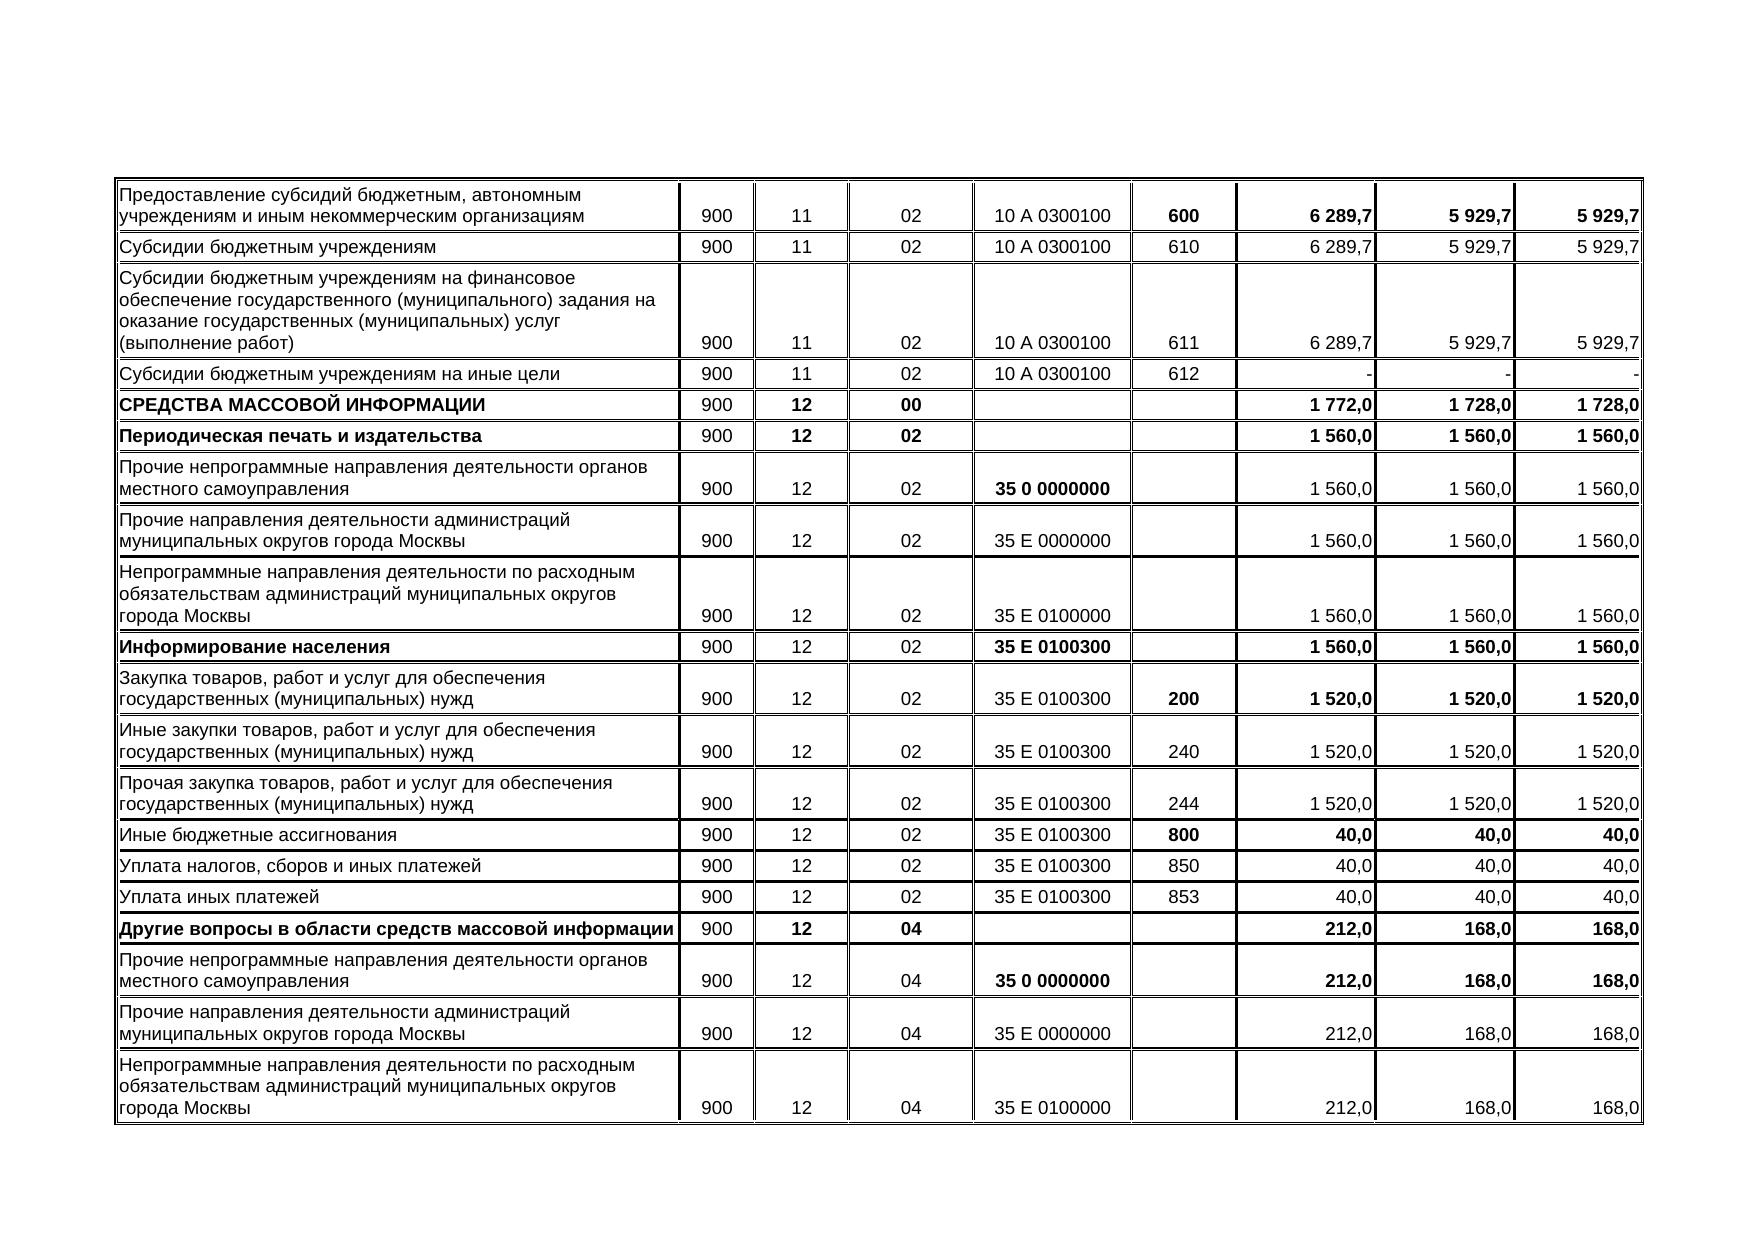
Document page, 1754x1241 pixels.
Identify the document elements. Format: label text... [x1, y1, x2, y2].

table_cell 40,0 [1377, 883, 1513, 911]
table_cell 600 [1131, 181, 1236, 230]
table_cell 900 [679, 181, 755, 230]
table_cell 10 А 0300100 [975, 264, 1130, 357]
table_cell 35 Е 0100300 [975, 883, 1130, 911]
table_cell [1133, 945, 1235, 995]
table_cell 12 [756, 558, 847, 629]
table_cell 12 [756, 998, 847, 1047]
table_cell 1 560,0 [1516, 629, 1641, 660]
table_cell 800 [1133, 821, 1235, 849]
table_cell 40,0 [1238, 821, 1374, 849]
table_cell Прочие направления деятельности администраций муниципальных округов города Москвы [118, 502, 678, 555]
table_cell 35 Е 0100300 [975, 821, 1130, 849]
table_cell 900 [681, 558, 753, 629]
table_cell 1 520,0 [1516, 660, 1641, 713]
table_cell 5 929,7 [1514, 261, 1642, 357]
table_cell [1133, 453, 1235, 502]
table_cell 35 Е 0100300 [975, 716, 1130, 765]
table_cell Иные бюджетные ассигнования [116, 818, 678, 849]
table_cell Уплата иных платежей [118, 880, 678, 911]
table_cell Прочие направления деятельности администраций муниципальных округов города Москвы [116, 995, 679, 1047]
table_cell 1 520,0 [1238, 664, 1374, 713]
table_cell 244 [1133, 769, 1235, 818]
table_cell 12 [756, 633, 847, 660]
table_cell 1 560,0 [1238, 558, 1374, 629]
table_cell 1 560,0 [1514, 450, 1642, 502]
table_cell 02 [850, 264, 972, 357]
table_cell 11 [756, 264, 847, 357]
table_cell 12 [756, 883, 847, 911]
table_cell Периодическая печать и издательства [116, 419, 679, 450]
table_cell [1133, 506, 1235, 555]
table_cell 1 728,0 [1377, 391, 1513, 419]
table_cell 35 0 0000000 [975, 945, 1130, 995]
table_cell 611 [1133, 264, 1235, 357]
table_cell 04 [849, 1051, 973, 1121]
table_cell 11 [756, 360, 847, 388]
table_cell 12 [756, 453, 847, 502]
table_cell 6 289,7 [1238, 264, 1374, 357]
table_cell [975, 914, 1130, 942]
table_cell [1131, 1051, 1236, 1121]
table_cell 12 [756, 664, 847, 713]
table_cell 11 [755, 181, 848, 230]
table_cell 12 [756, 769, 847, 818]
table_cell 35 Е 0100300 [975, 633, 1130, 660]
table_cell Иные закупки товаров, работ и услуг для обеспечения государственных (муниципальных) нужд [116, 713, 679, 765]
table_cell [1133, 558, 1235, 629]
table_cell 168,0 [1377, 945, 1513, 995]
table_cell 1 520,0 [1377, 664, 1513, 713]
table_cell 35 Е 0000000 [975, 998, 1130, 1047]
table_cell 900 [681, 852, 753, 880]
table_cell 168,0 [1377, 914, 1513, 942]
table_cell 1 520,0 [1514, 713, 1642, 765]
table_cell 212,0 [1236, 1051, 1375, 1121]
table_cell 10 А 0300100 [975, 233, 1130, 261]
table_cell 12 [756, 506, 847, 555]
table_cell 900 [681, 391, 753, 419]
table_cell 1 560,0 [1516, 555, 1641, 629]
table_cell 12 [755, 1051, 848, 1121]
table_cell Прочая закупка товаров, работ и услуг для обеспечения государственных (муниципальных) нужд [118, 765, 678, 818]
table_cell Закупка товаров, работ и услуг для обеспечения государственных (муниципальных) нужд [118, 660, 678, 713]
table_cell СРЕДСТВА МАССОВОЙ ИНФОРМАЦИИ [116, 388, 679, 419]
table_cell 10 А 0300100 [975, 360, 1130, 388]
table_cell [975, 422, 1130, 450]
table_cell 11 [756, 233, 847, 261]
table_cell 6 289,7 [1238, 233, 1374, 261]
table_cell 610 [1133, 233, 1235, 261]
table_cell Субсидии бюджетным учреждениям на иные цели [116, 357, 679, 388]
table_cell 900 [681, 360, 753, 388]
table_cell 1 560,0 [1377, 633, 1513, 660]
table_cell 168,0 [1514, 995, 1642, 1047]
table_cell 1 560,0 [1238, 506, 1374, 555]
table_cell 5 929,7 [1514, 230, 1642, 261]
table_cell 1 520,0 [1238, 716, 1374, 765]
table_cell Другие вопросы в области средств массовой информации [118, 911, 678, 942]
table_cell 168,0 [1514, 1047, 1641, 1121]
table_cell 35 Е 0100300 [975, 852, 1130, 880]
table_cell 12 [756, 945, 847, 995]
table_cell 02 [850, 506, 972, 555]
table_cell 02 [850, 233, 972, 261]
table_cell 900 [681, 821, 753, 849]
table_cell 35 Е 0100000 [974, 1051, 1131, 1121]
table_cell 02 [850, 821, 972, 849]
table_cell 12 [756, 422, 847, 450]
table_cell 40,0 [1377, 821, 1513, 849]
table_cell [1133, 914, 1235, 942]
table_cell 12 [756, 852, 847, 880]
table_cell Субсидии бюджетным учреждениям на финансовое обеспечение государственного (муниципального) задания на оказание государственных (муниципальных) услуг (выполнение работ) [116, 261, 679, 357]
table_cell Прочие непрограммные направления деятельности органов местного самоуправления [116, 450, 679, 502]
table_cell 35 Е 0100300 [975, 769, 1130, 818]
table_cell 02 [850, 664, 972, 713]
table_cell 900 [681, 998, 753, 1047]
table_cell 35 Е 0100000 [975, 558, 1130, 629]
table_cell 40,0 [1238, 852, 1374, 880]
table_cell 1 560,0 [1238, 453, 1374, 502]
table_cell 5 929,7 [1377, 233, 1513, 261]
table_cell 1 772,0 [1238, 391, 1374, 419]
table_cell Уплата налогов, сборов и иных платежей [118, 849, 678, 880]
table_cell 5 929,7 [1377, 264, 1513, 357]
table_cell 10 А 0300100 [974, 181, 1131, 230]
table_cell Непрограммные направления деятельности по расходным обязательствам администраций муниципальных округов города Москвы [118, 1047, 679, 1121]
table_cell 1 560,0 [1377, 558, 1513, 629]
table_cell 1 560,0 [1514, 419, 1642, 450]
table_cell 5 929,7 [1375, 181, 1514, 230]
table_cell 04 [850, 914, 972, 942]
table_cell 1 560,0 [1377, 506, 1513, 555]
table_cell Предоставление субсидий бюджетным, автономным учреждениям и иным некоммерческим организациям [118, 179, 679, 230]
table_cell 00 [850, 391, 972, 419]
table_cell 850 [1133, 852, 1235, 880]
table_cell 40,0 [1238, 883, 1374, 911]
table_cell 1 560,0 [1377, 422, 1513, 450]
table_cell 12 [756, 914, 847, 942]
table_cell 240 [1133, 716, 1235, 765]
table_cell 900 [681, 664, 753, 713]
table_cell 900 [681, 633, 753, 660]
table_cell 12 [756, 391, 847, 419]
table_cell 35 0 0000000 [975, 453, 1130, 502]
table_cell 02 [850, 769, 972, 818]
table_cell 1 520,0 [1516, 765, 1641, 818]
table_cell 04 [850, 998, 972, 1047]
table_cell - [1514, 357, 1642, 388]
table_cell - [1377, 360, 1513, 388]
table_cell 200 [1133, 664, 1235, 713]
table_cell 02 [850, 716, 972, 765]
table_cell Непрограммные направления деятельности по расходным обязательствам администраций муниципальных округов города Москвы [118, 555, 678, 629]
table_cell 40,0 [1516, 849, 1641, 880]
table_cell 612 [1133, 360, 1235, 388]
table_cell 02 [850, 558, 972, 629]
table_cell 1 560,0 [1238, 633, 1374, 660]
table_cell 168,0 [1516, 942, 1641, 995]
table_cell 900 [681, 914, 753, 942]
table_cell 1 560,0 [1516, 502, 1641, 555]
table_cell 02 [850, 883, 972, 911]
table_cell 853 [1133, 883, 1235, 911]
table_cell 02 [850, 422, 972, 450]
table_cell 5 929,7 [1514, 181, 1641, 230]
table_cell 35 Е 0100300 [975, 664, 1130, 713]
table_cell 168,0 [1375, 1051, 1514, 1121]
table_cell 02 [850, 453, 972, 502]
table_cell 12 [756, 821, 847, 849]
table_cell 1 520,0 [1238, 769, 1374, 818]
table_cell 1 520,0 [1377, 769, 1513, 818]
table_cell 900 [681, 883, 753, 911]
table_cell [1133, 391, 1235, 419]
table_cell 35 Е 0000000 [975, 506, 1130, 555]
table_cell 900 [681, 422, 753, 450]
table_cell 6 289,7 [1236, 179, 1375, 230]
table_cell 40,0 [1377, 852, 1513, 880]
table_cell 900 [681, 716, 753, 765]
table_cell 02 [849, 181, 973, 230]
table_cell 02 [850, 633, 972, 660]
table_cell 1 520,0 [1377, 716, 1513, 765]
table_cell [1133, 633, 1235, 660]
table_cell 212,0 [1238, 998, 1374, 1047]
table_cell Субсидии бюджетным учреждениям [116, 230, 679, 261]
table_cell 212,0 [1238, 945, 1374, 995]
table_cell [1133, 998, 1235, 1047]
table_cell 168,0 [1377, 998, 1513, 1047]
table_cell 02 [850, 360, 972, 388]
table_cell 12 [756, 716, 847, 765]
table_cell 1 728,0 [1514, 388, 1642, 419]
table_cell 900 [679, 1051, 755, 1121]
table_cell Прочие непрограммные направления деятельности органов местного самоуправления [118, 942, 678, 995]
table_cell 168,0 [1516, 911, 1641, 942]
table_cell - [1238, 360, 1374, 388]
table_cell 900 [681, 264, 753, 357]
table_cell 900 [681, 453, 753, 502]
table_cell 40,0 [1516, 880, 1641, 911]
table_cell 1 560,0 [1238, 422, 1374, 450]
table_cell 1 560,0 [1377, 453, 1513, 502]
table_cell 04 [850, 945, 972, 995]
table_cell 900 [681, 945, 753, 995]
table_cell 900 [681, 233, 753, 261]
table_cell Информирование населения [118, 629, 678, 660]
table_cell [975, 391, 1130, 419]
table_cell 900 [681, 506, 753, 555]
table_cell [1133, 422, 1235, 450]
table_cell 212,0 [1238, 914, 1374, 942]
table_cell 900 [681, 769, 753, 818]
table_cell 02 [850, 852, 972, 880]
table_cell 40,0 [1516, 818, 1642, 849]
